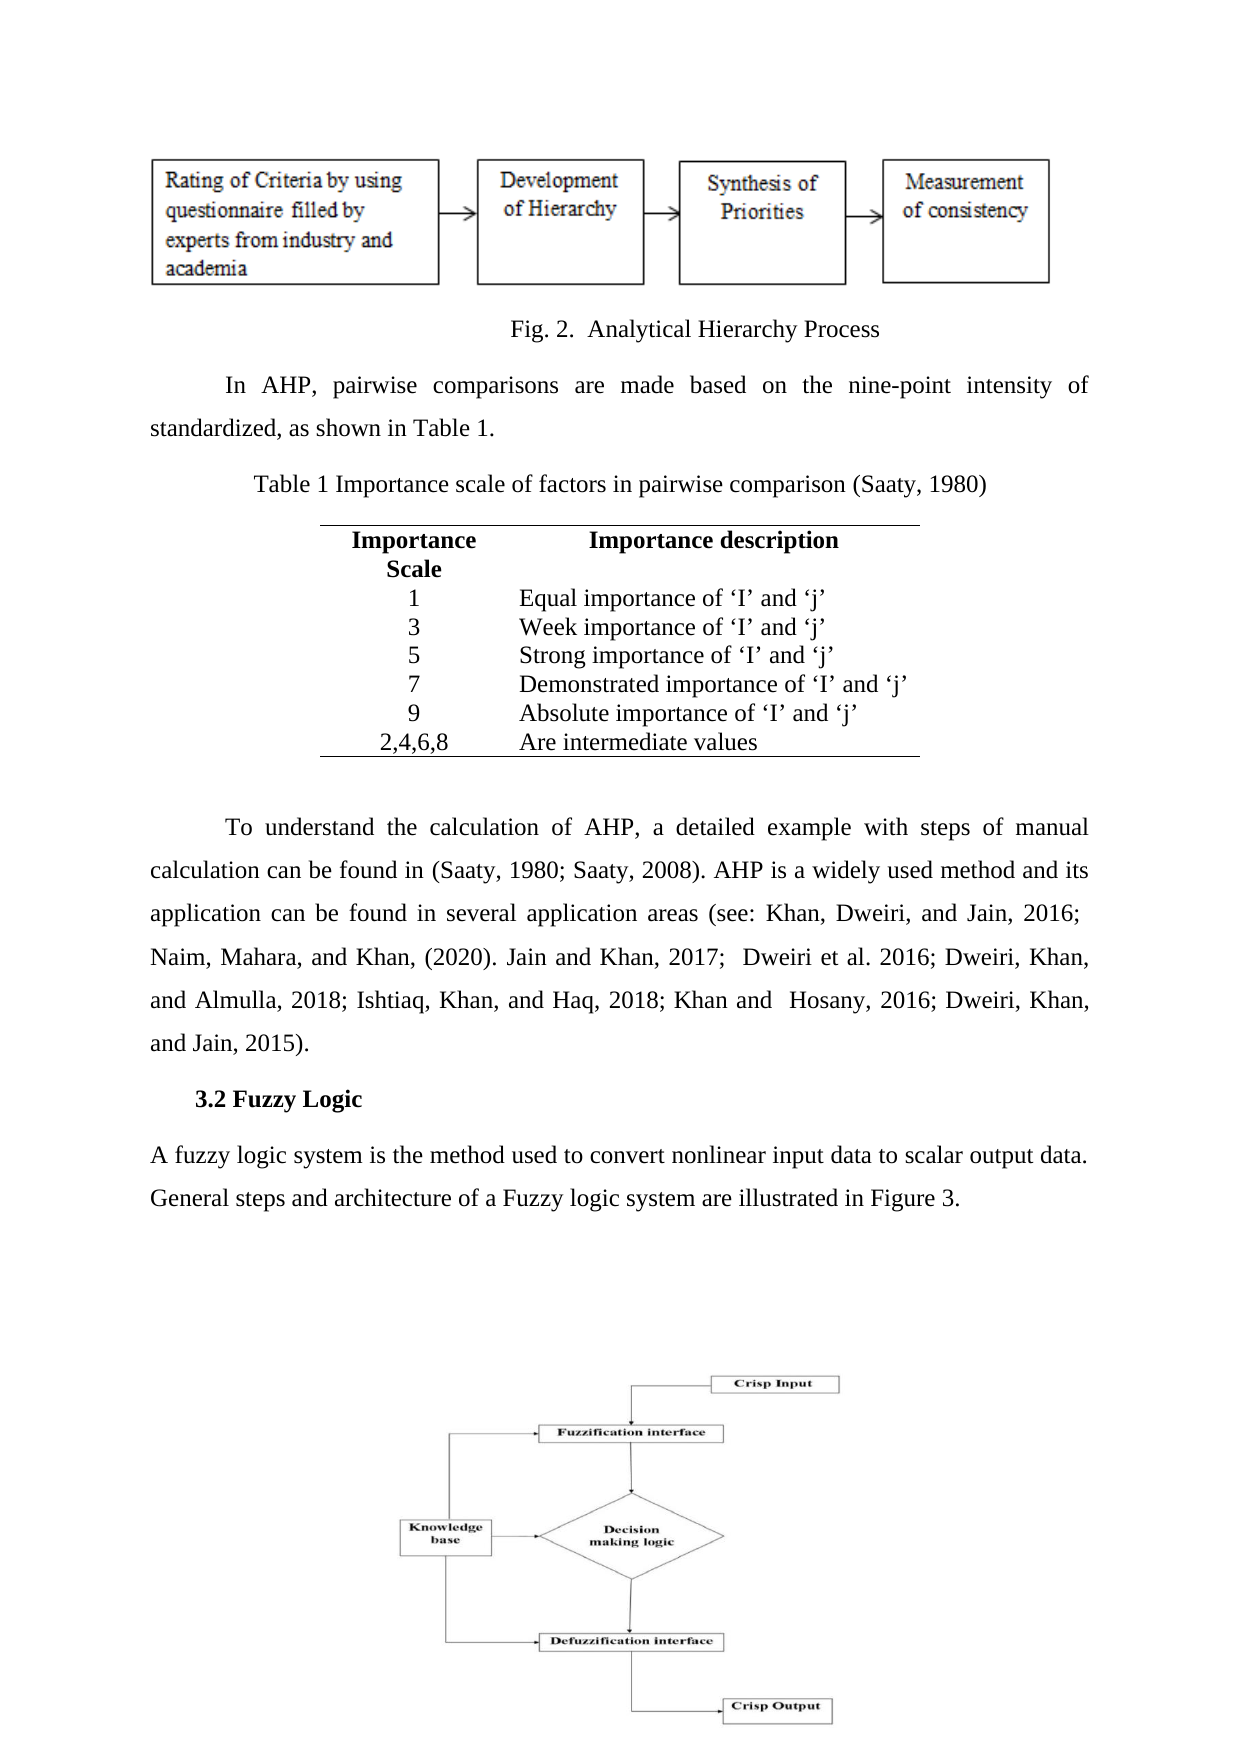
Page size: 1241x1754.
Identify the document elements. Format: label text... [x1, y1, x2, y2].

table_cell Equal importance of ‘I’ and ‘j’ [508, 583, 920, 612]
table_header Importance Scale [320, 526, 508, 583]
text To understand the calculation of AHP, a detailed example with steps of manual calculation can be found in (Saaty, 1980; Saaty, 2008). AHP is a widely used method and its application can be found in several application areas (see: Khan, Dweiri, and Jain, 2016; Naim, Mahara, and Khan, (2020). Jain and Khan, 2017; Dweiri et al. 2016; Dweiri, Khan, and Almulla, 2018; Ishtiaq, Khan, and Haq, 2018; Khan and Hosany, 2016; Dweiri, Khan, and Jain, 2015). [150, 812, 1090, 1057]
table_cell 3 [320, 612, 508, 641]
picture [388, 1356, 857, 1738]
table_cell Week importance of ‘I’ and ‘j’ [508, 612, 920, 641]
table_cell Demonstrated importance of ‘I’ and ‘j’ [508, 669, 920, 698]
table_header Importance description [508, 526, 920, 583]
subtitle 3.2 Fuzzy Logic [150, 1084, 1090, 1113]
picture [144, 150, 1061, 301]
table_cell 1 [320, 583, 508, 612]
table_cell 2,4,6,8 [320, 727, 508, 756]
table_cell 9 [320, 698, 508, 727]
text A fuzzy logic system is the method used to convert nonlinear input data to scalar output data. General steps and architecture of a Fuzzy logic system are illustrated in Figure 3. [150, 1140, 1090, 1212]
table_cell Strong importance of ‘I’ and ‘j’ [508, 641, 920, 669]
text In AHP, pairwise comparisons are made based on the nine-point intensity of standardized, as shown in Table 1. [150, 370, 1090, 442]
table_cell Are intermediate values [508, 727, 920, 756]
table_cell 7 [320, 669, 508, 698]
table_cell 5 [320, 641, 508, 669]
text Table 1 Importance scale of factors in pairwise comparison (Saaty, 1980) [150, 469, 1090, 498]
table_cell Absolute importance of ‘I’ and ‘j’ [508, 698, 920, 727]
